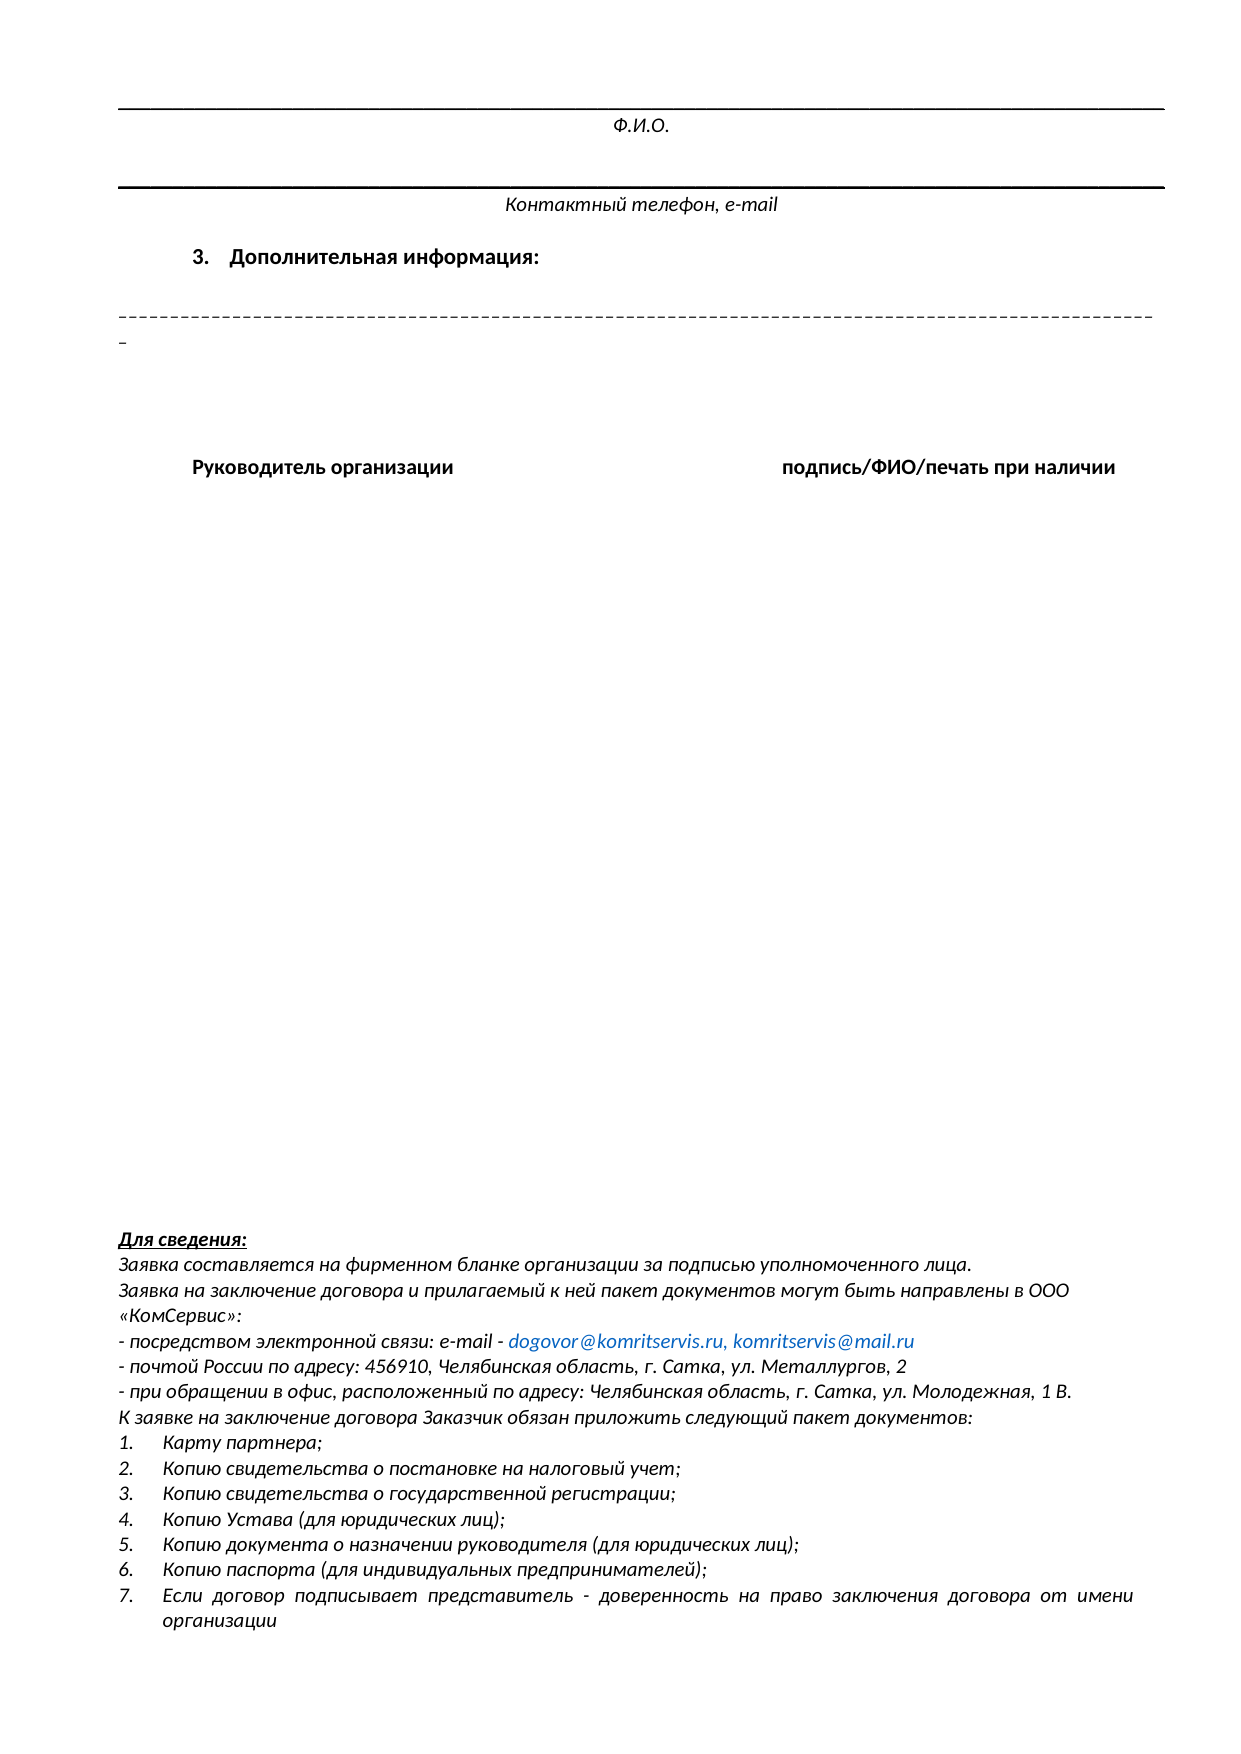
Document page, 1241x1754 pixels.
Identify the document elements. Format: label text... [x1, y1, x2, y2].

text Руководитель организации подпись/ФИО/печать при наличии [192, 453, 1167, 479]
text ________________________________________________________________________________________________ [118, 164, 1167, 191]
text - почтой России по адресу: 456910, Челябинская область, г. Сатка, ул. Металлургов, 2 [118, 1353, 1137, 1379]
text ________________________________________________________________________________________________ [118, 86, 1167, 112]
list Дополнительная информация: [192, 242, 1167, 270]
list Копию свидетельства о постановке на налоговый учет; [118, 1455, 1137, 1480]
text Ф.И.О. [118, 112, 1167, 138]
list Копию Устава (для юридических лиц); [118, 1506, 1137, 1531]
text Контактный телефон, e-mail [118, 191, 1167, 217]
list Если договор подписывает представитель - доверенность на право заключения договора от имени организации [118, 1582, 1137, 1633]
text - при обращении в офис, расположенный по адресу: Челябинская область, г. Сатка, ул. Молодежная, 1 В. [118, 1379, 1137, 1404]
text _____________________________________________________________________________________________________ [118, 295, 1167, 346]
text Для сведения: [118, 1226, 1137, 1252]
list Копию паспорта (для индивидуальных предпринимателей); [118, 1557, 1137, 1582]
list Копию документа о назначении руководителя (для юридических лиц); [118, 1531, 1137, 1557]
text Заявка на заключение договора и прилагаемый к ней пакет документов могут быть направлены в ООО «КомСервис»: [118, 1277, 1137, 1328]
text - посредством электронной связи: e-mail - dogovor@komritservis.ru, komritservis@mail.ru [118, 1328, 1137, 1353]
text К заявке на заключение договора Заказчик обязан приложить следующий пакет документов: [118, 1404, 1137, 1429]
list Копию свидетельства о государственной регистрации; [118, 1480, 1137, 1506]
list Карту партнера; [118, 1429, 1137, 1455]
text Заявка составляется на фирменном бланке организации за подписью уполномоченного лица. [118, 1252, 1137, 1277]
